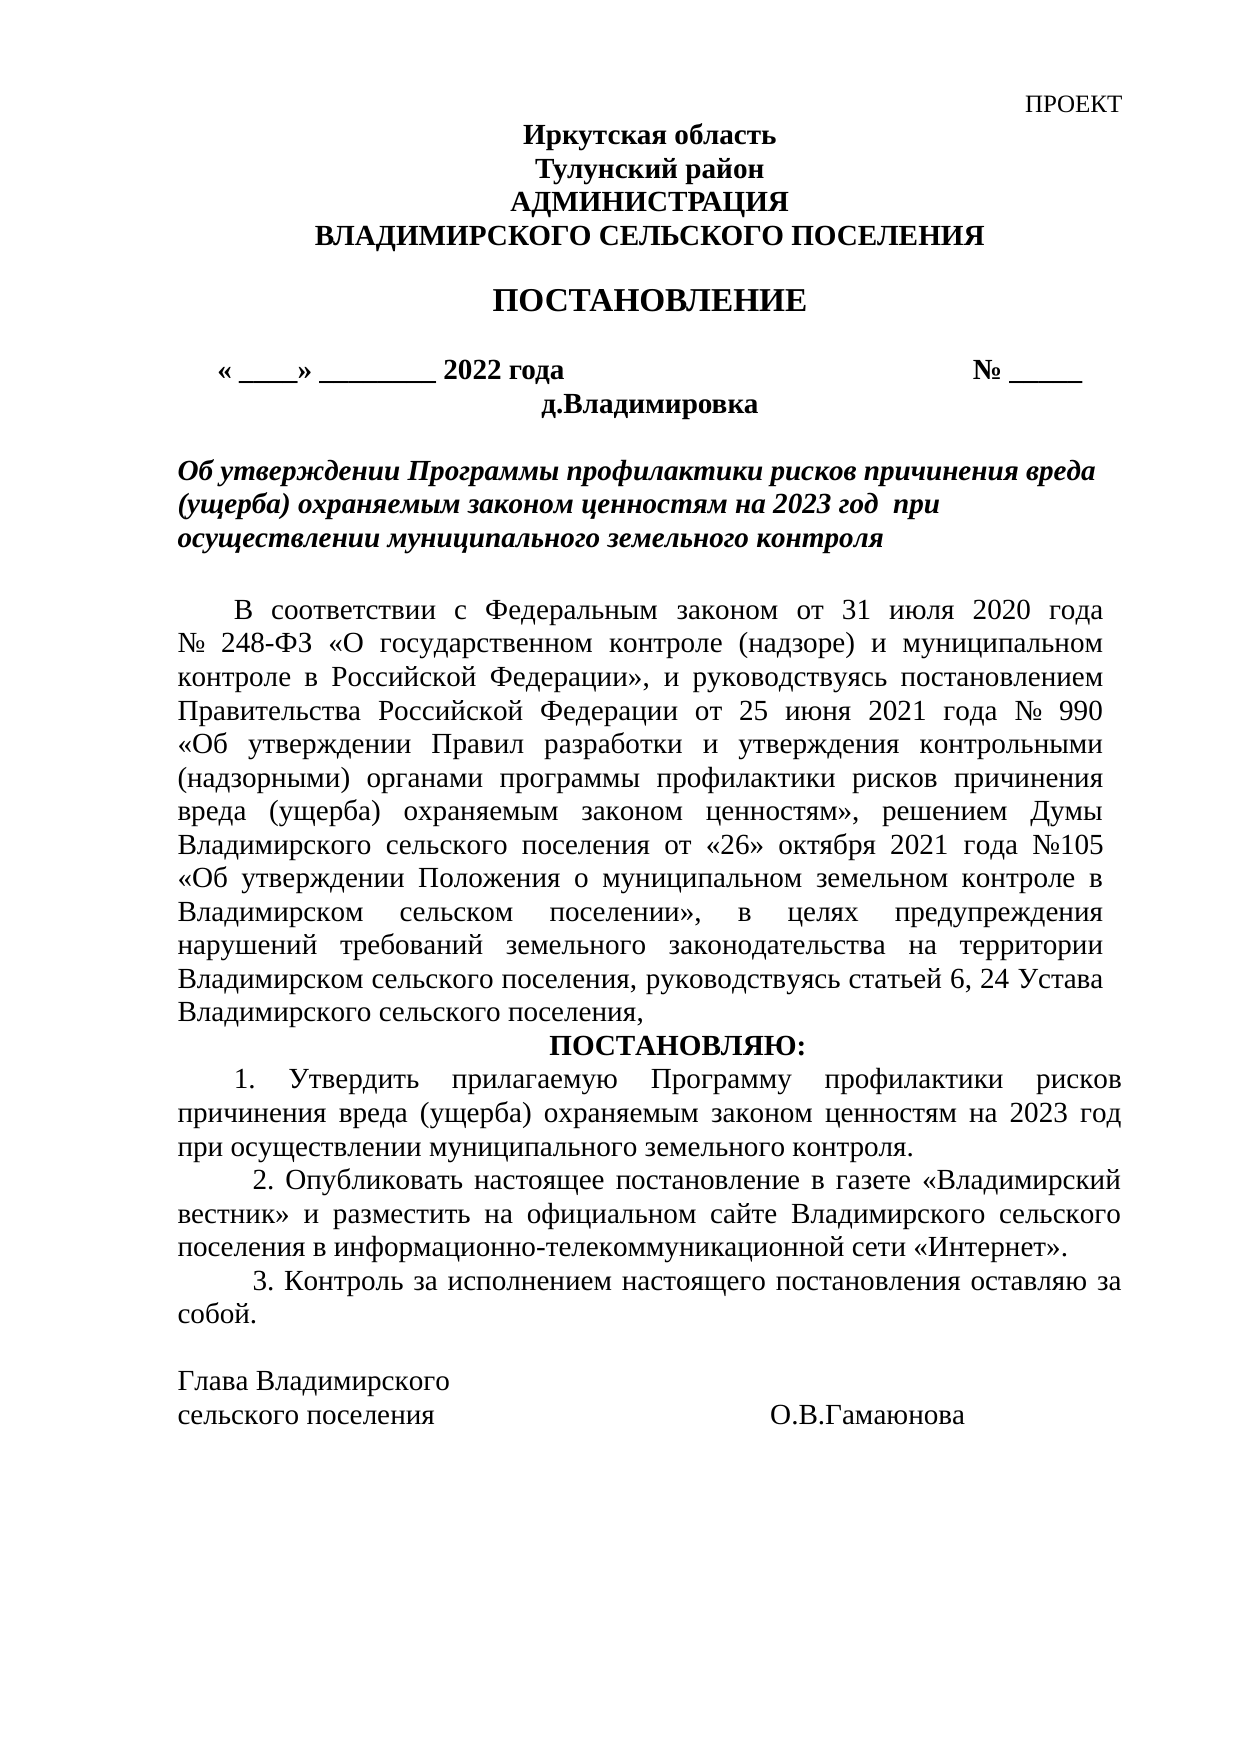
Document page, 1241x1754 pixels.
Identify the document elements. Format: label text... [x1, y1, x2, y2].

text сельского поселения О.В.Гамаюнова [177, 1397, 1122, 1431]
text ПОСТАНОВЛЕНИЕ [177, 280, 1122, 319]
text Тулунский район [177, 151, 1122, 184]
text ВЛАДИМИРСКОГО СЕЛЬСКОГО ПОСЕЛЕНИЯ [177, 218, 1122, 252]
text АДМИНИСТРАЦИЯ [177, 184, 1122, 218]
text ПОСТАНОВЛЯЮ: [177, 1028, 1122, 1062]
text ПРОЕКТ [177, 89, 1122, 117]
text Иркутская область [177, 117, 1122, 151]
text « ____» ________ 2022 года № _____ [177, 352, 1122, 386]
text 3. Контроль за исполнением настоящего постановления оставляю за собой. [177, 1263, 1122, 1330]
text 2. Опубликовать настоящее постановление в газете «Владимирский вестник» и разместить на официальном сайте Владимирского сельского поселения в информационно-телекоммуникационной сети «Интернет». [177, 1162, 1122, 1263]
text Глава Владимирского [177, 1363, 1122, 1397]
text В соответствии с Федеральным законом от 31 июля 2020 года № 248-ФЗ «О государственном контроле (надзоре) и муниципальном контроле в Российской Федерации», и руководствуясь постановлением Правительства Российской Федерации от 25 июня 2021 года № 990 «Об утверждении Правил разработки и утверждения контрольными (надзорными) органами программы профилактики рисков причинения вреда (ущерба) охраняемым законом ценностям», решением Думы Владимирского сельского поселения от «26» октября 2021 года №105 «Об утверждении Положения о муниципальном земельном контроле в Владимирском сельском поселении», в целях предупреждения нарушений требований земельного законодательства на территории Владимирском сельского поселения, руководствуясь статьей 6, 24 Устава Владимирского сельского поселения, [177, 592, 1104, 1028]
text д.Владимировка [177, 386, 1122, 419]
text 1. Утвердить прилагаемую Программу профилактики рисков причинения вреда (ущерба) охраняемым законом ценностям на 2023 год при осуществлении муниципального земельного контроля. [177, 1062, 1122, 1162]
text Об утверждении Программы профилактики рисков причинения вреда (ущерба) охраняемым законом ценностям на 2023 год при осуществлении муниципального земельного контроля [177, 453, 1122, 553]
